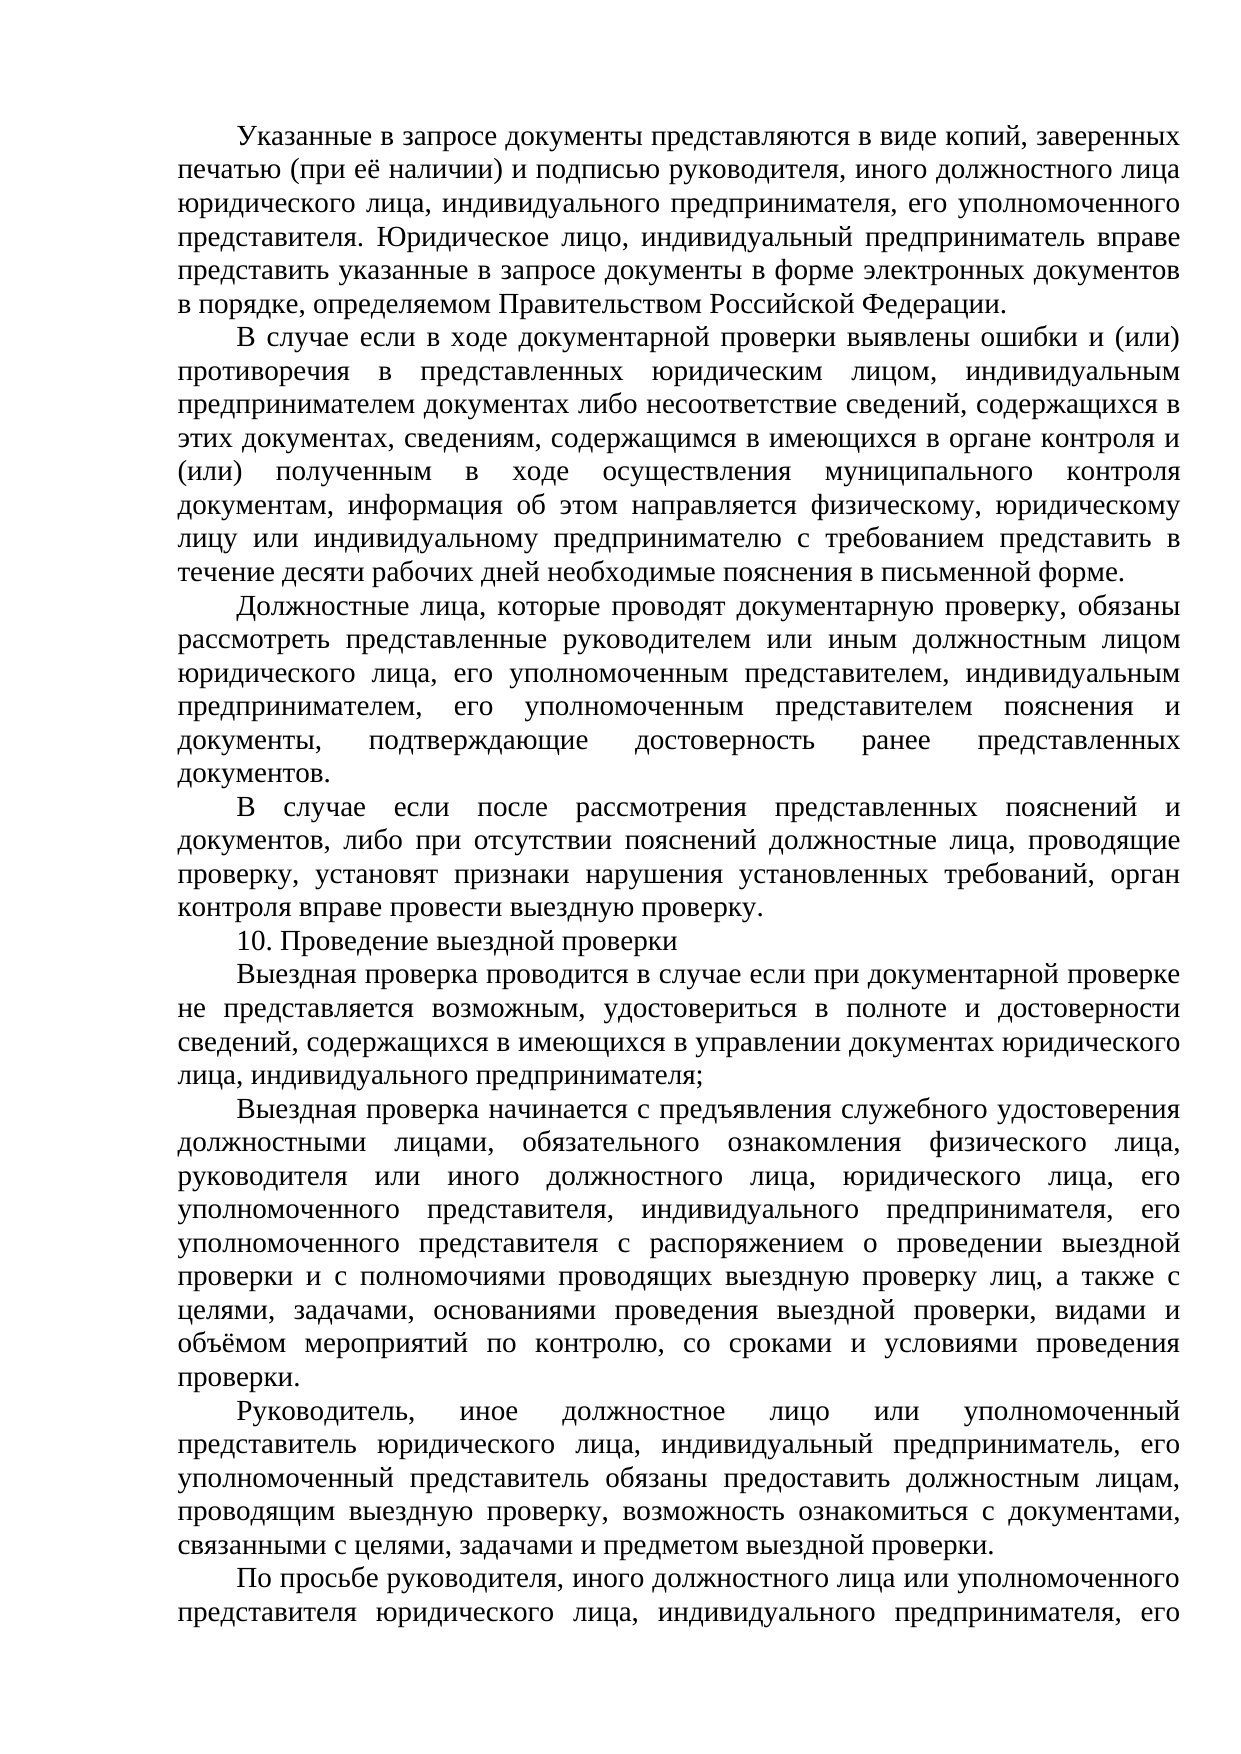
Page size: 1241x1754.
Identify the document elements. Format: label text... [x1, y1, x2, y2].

text Выездная проверка проводится в случае если при документарной проверке не представляется возможным, удостовериться в полноте и достоверности сведений, содержащихся в имеющихся в управлении документах юридического лица, индивидуального предпринимателя; [177, 957, 1181, 1091]
text Указанные в запросе документы представляются в виде копий, заверенных печатью (при её наличии) и подписью руководителя, иного должностного лица юридического лица, индивидуального предпринимателя, его уполномоченного представителя. Юридическое лицо, индивидуальный предприниматель вправе представить указанные в запросе документы в форме электронных документов в порядке, определяемом Правительством Российской Федерации. [177, 118, 1181, 319]
text Выездная проверка начинается с предъявления служебного удостоверения должностными лицами, обязательного ознакомления физического лица, руководителя или иного должностного лица, юридического лица, его уполномоченного представителя, индивидуального предпринимателя, его уполномоченного представителя с распоряжением о проведении выездной проверки и с полномочиями проводящих выездную проверку лиц, а также с целями, задачами, основаниями проведения выездной проверки, видами и объёмом мероприятий по контролю, со сроками и условиями проведения проверки. [177, 1091, 1181, 1393]
text Должностные лица, которые проводят документарную проверку, обязаны рассмотреть представленные руководителем или иным должностным лицом юридического лица, его уполномоченным представителем, индивидуальным предпринимателем, его уполномоченным представителем пояснения и документы, подтверждающие достоверность ранее представленных документов. [177, 588, 1181, 789]
text В случае если после рассмотрения представленных пояснений и документов, либо при отсутствии пояснений должностные лица, проводящие проверку, установят признаки нарушения установленных требований, орган контроля вправе провести выездную проверку. [177, 789, 1181, 923]
text 10. Проведение выездной проверки [177, 923, 1181, 957]
text В случае если в ходе документарной проверки выявлены ошибки и (или) противоречия в представленных юридическим лицом, индивидуальным предпринимателем документах либо несоответствие сведений, содержащихся в этих документах, сведениям, содержащимся в имеющихся в органе контроля и (или) полученным в ходе осуществления муниципального контроля документам, информация об этом направляется физическому, юридическому лицу или индивидуальному предпринимателю с требованием представить в течение десяти рабочих дней необходимые пояснения в письменной форме. [177, 319, 1181, 588]
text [177, 1560, 1181, 1627]
text Руководитель, иное должностное лицо или уполномоченный представитель юридического лица, индивидуальный предприниматель, его уполномоченный представитель обязаны предоставить должностным лицам, проводящим выездную проверку, возможность ознакомиться с документами, связанными с целями, задачами и предметом выездной проверки. [177, 1393, 1181, 1560]
